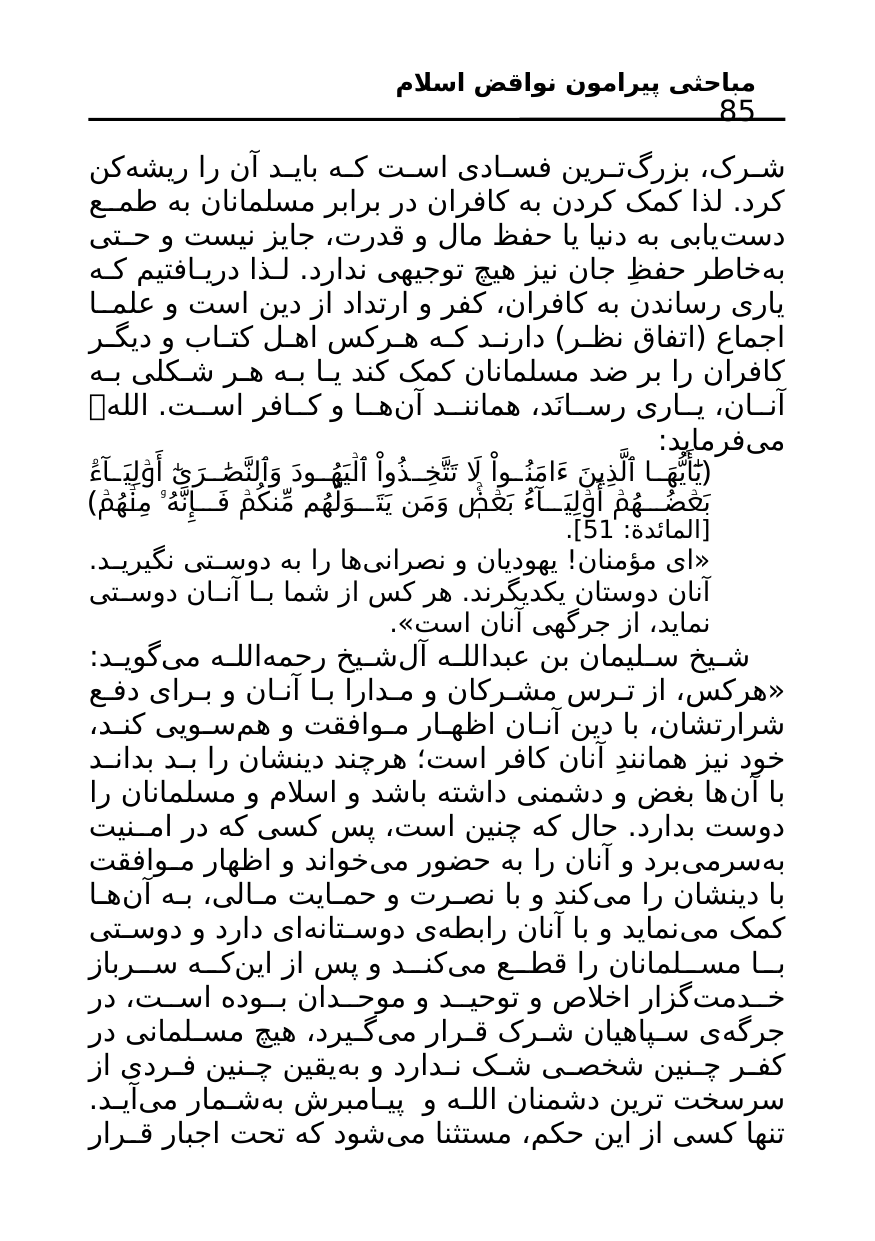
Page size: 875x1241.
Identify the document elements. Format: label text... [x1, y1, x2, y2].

text ﴿يَٰٓأَيُّهَا ٱلَّذِينَ ءَامَنُواْ لَا تَتَّخِذُواْ ٱلۡيَهُودَ وَٱلنَّصَٰرَىٰٓ أَوۡلِيَآءَۘ بَعۡضُهُمۡ أَوۡلِيَآءُ بَعۡضٖۚ وَمَن يَتَوَلَّهُم مِّنكُمۡ فَإِنَّهُۥ مِنۡهُمۡ﴾ [المائدة: 51]. [89, 457, 711, 544]
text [89, 639, 785, 1151]
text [89, 150, 785, 457]
text «ای مؤمنان! یهودیان و نصرانی‌ها را به دوستی نگیرید. آنان دوستان یکدیگرند. هر کس از شما با آنان دوستی نماید، از جرگهی آنان است». [89, 544, 711, 639]
